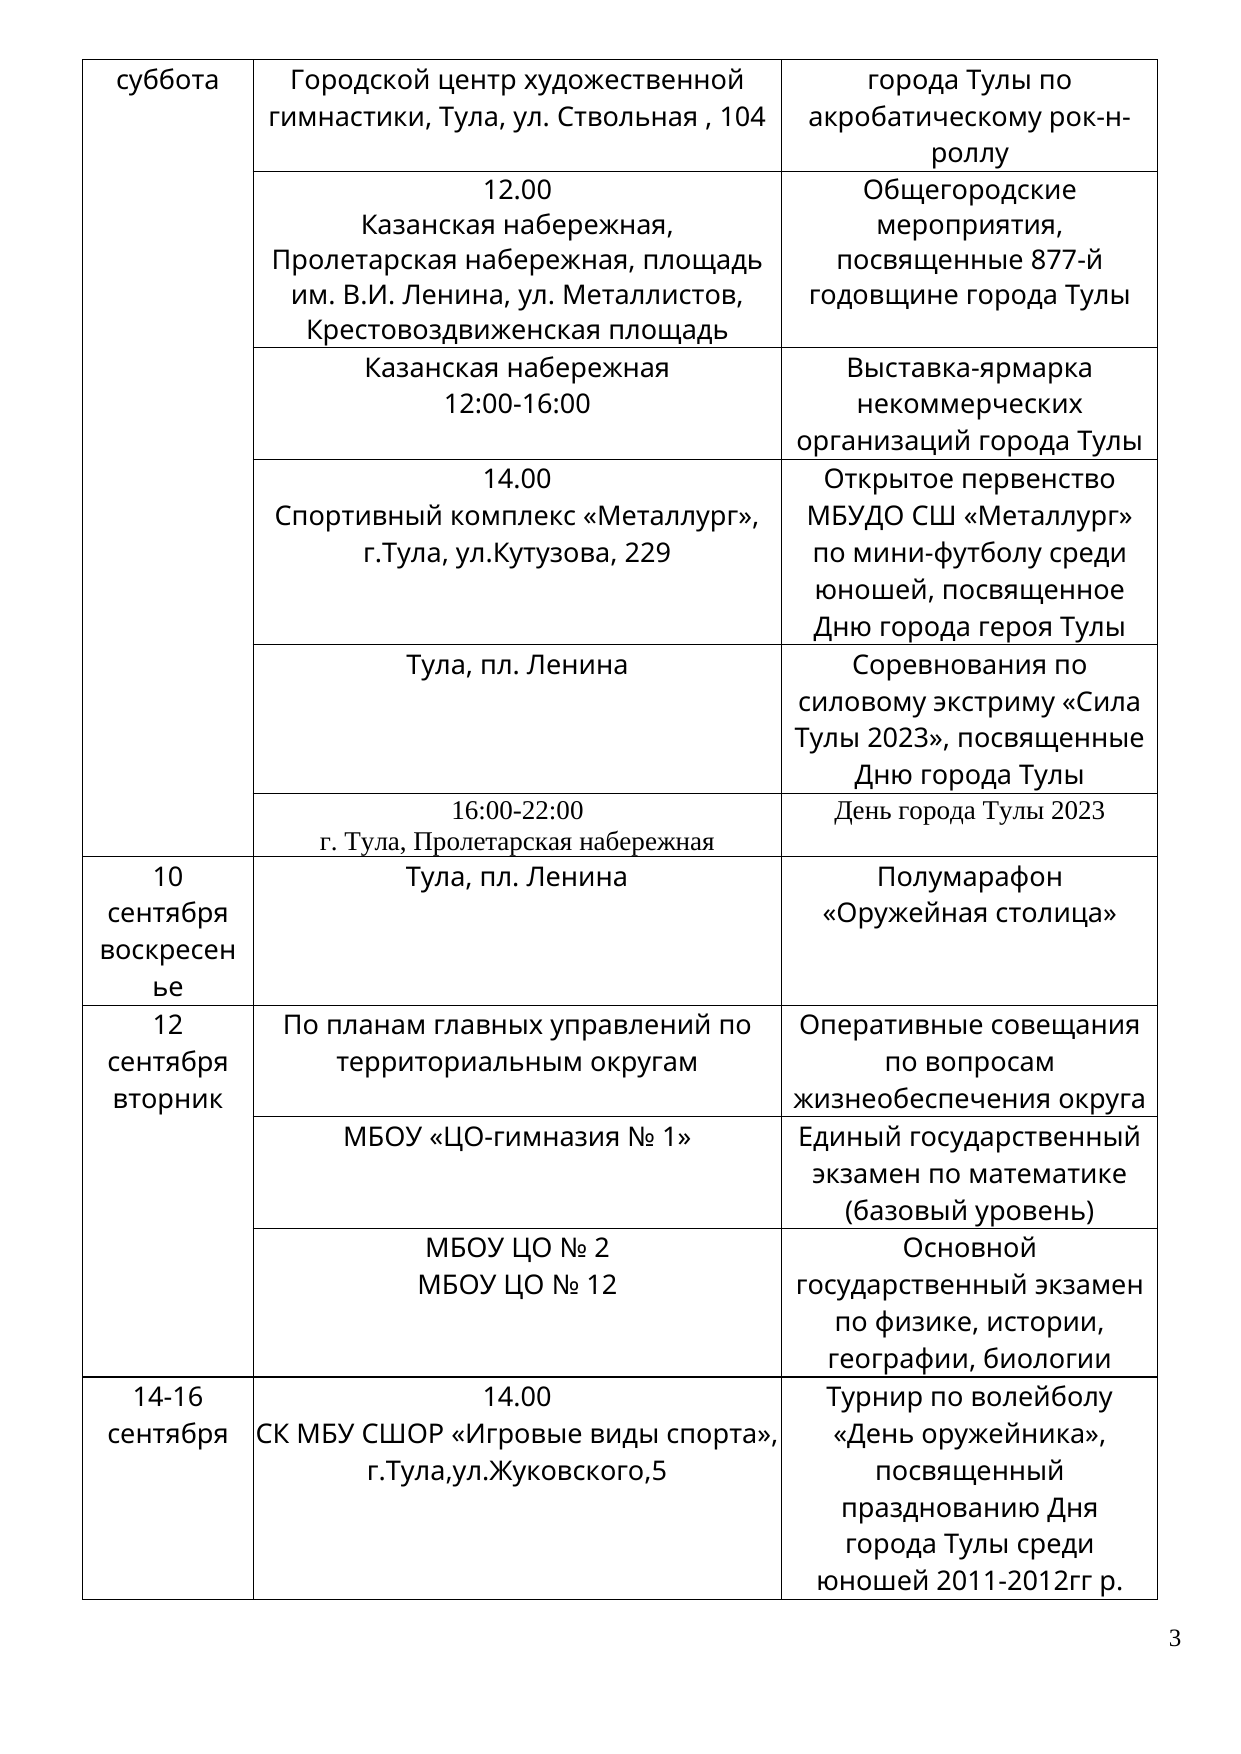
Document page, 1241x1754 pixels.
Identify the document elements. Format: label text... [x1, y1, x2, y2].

table_cell Казанская набережная 12:00-16:00 [254, 348, 781, 459]
table_cell МБОУ «ЦО-гимназия № 1» [254, 1117, 781, 1228]
table_cell Оперативные совещания по вопросам жизнеобеспечения округа [782, 1006, 1157, 1116]
table_cell Соревнования по силовому экстриму «Сила Тулы 2023», посвященные Дню города Тулы [782, 645, 1157, 793]
table_cell Тула, пл. Ленина [254, 645, 781, 793]
table_cell Выставка-ярмарка некоммерческих организаций города Тулы [782, 348, 1157, 459]
table_cell Турнир по волейболу «День оружейника», посвященный празднованию Дня города Тулы среди юношей 2011-2012гг р. [782, 1378, 1157, 1599]
table_cell МБОУ ЦО № 2 МБОУ ЦО № 12 [254, 1229, 781, 1376]
table_cell 14-16 сентября [83, 1378, 253, 1599]
table_cell 16:00-22:00 г. Тула, Пролетарская набережная [254, 794, 781, 856]
table_cell По планам главных управлений по территориальным округам [254, 1006, 781, 1116]
table_cell 12 сентября вторник [83, 1006, 253, 1376]
table_cell 9 сентября суббота [83, 60, 253, 856]
table_cell Основной государственный экзамен по физике, истории, географии, биологии [782, 1229, 1157, 1376]
table_cell Единый государственный экзамен по математике (базовый уровень) [782, 1117, 1157, 1228]
table_cell Тула, пл. Ленина [254, 857, 781, 1004]
table_cell 10 сентября воскресенье [83, 857, 253, 1004]
table_cell Открытое первенство МБУДО СШ «Металлург» по мини-футболу среди юношей, посвященное Дню города героя Тулы [782, 460, 1157, 644]
table_cell 12.00 Казанская набережная, Пролетарская набережная, площадь им. В.И. Ленина, ул. Металлистов, Крестовоздвиженская площадь [254, 172, 781, 347]
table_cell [782, 60, 1157, 171]
table_cell День города Тулы 2023 [782, 794, 1157, 856]
table_cell 14.00 Спортивный комплекс «Металлург», г.Тула, ул.Кутузова, 229 [254, 460, 781, 644]
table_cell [254, 60, 781, 171]
table_cell Полумарафон «Оружейная столица» [782, 857, 1157, 1004]
table_cell 14.00 СК МБУ СШОР «Игровые виды спорта», г.Тула,ул.Жуковского,5 [254, 1378, 781, 1599]
table_cell Общегородские мероприятия, посвященные 877-й годовщине города Тулы [782, 172, 1157, 347]
